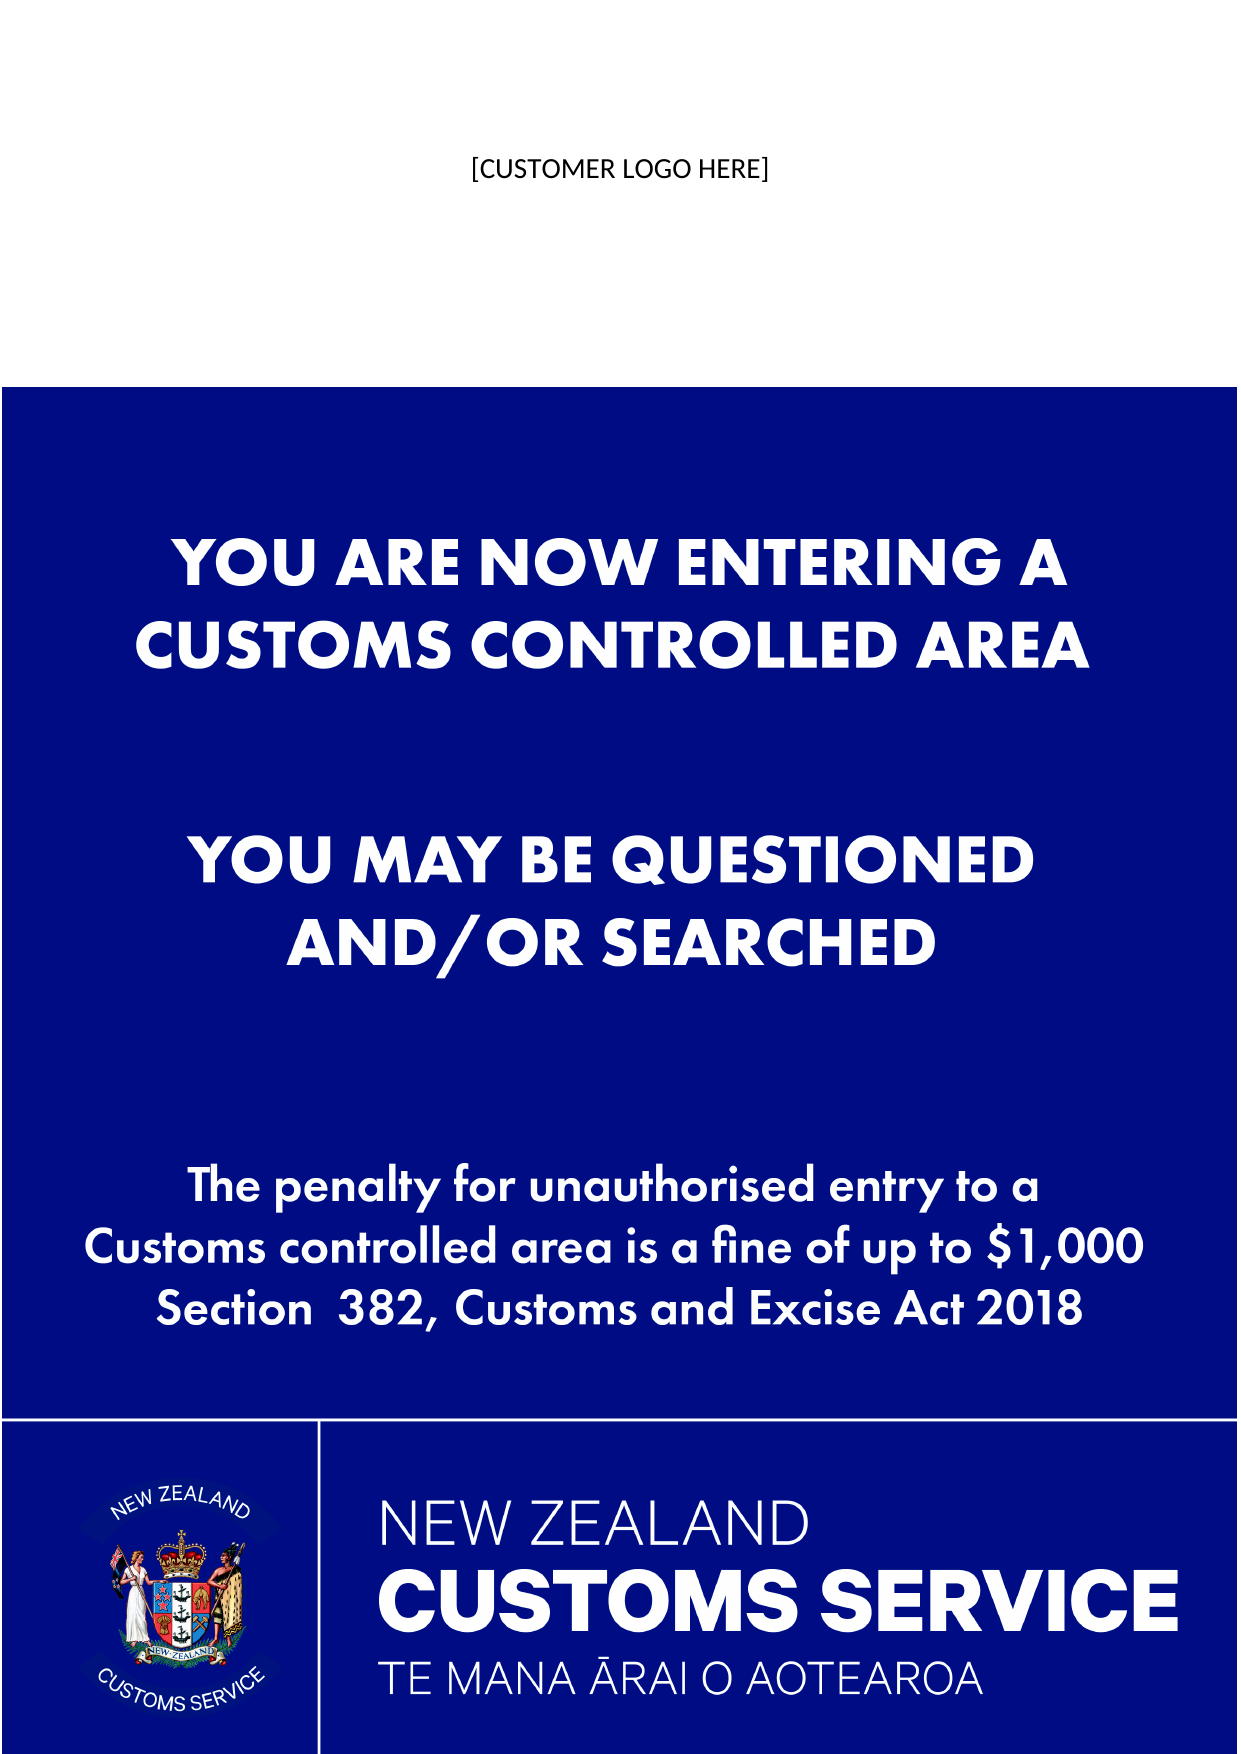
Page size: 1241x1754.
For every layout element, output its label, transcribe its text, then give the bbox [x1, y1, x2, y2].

text [CUSTOMER LOGO HERE] [150, 150, 1090, 186]
picture [2, 387, 1237, 1754]
